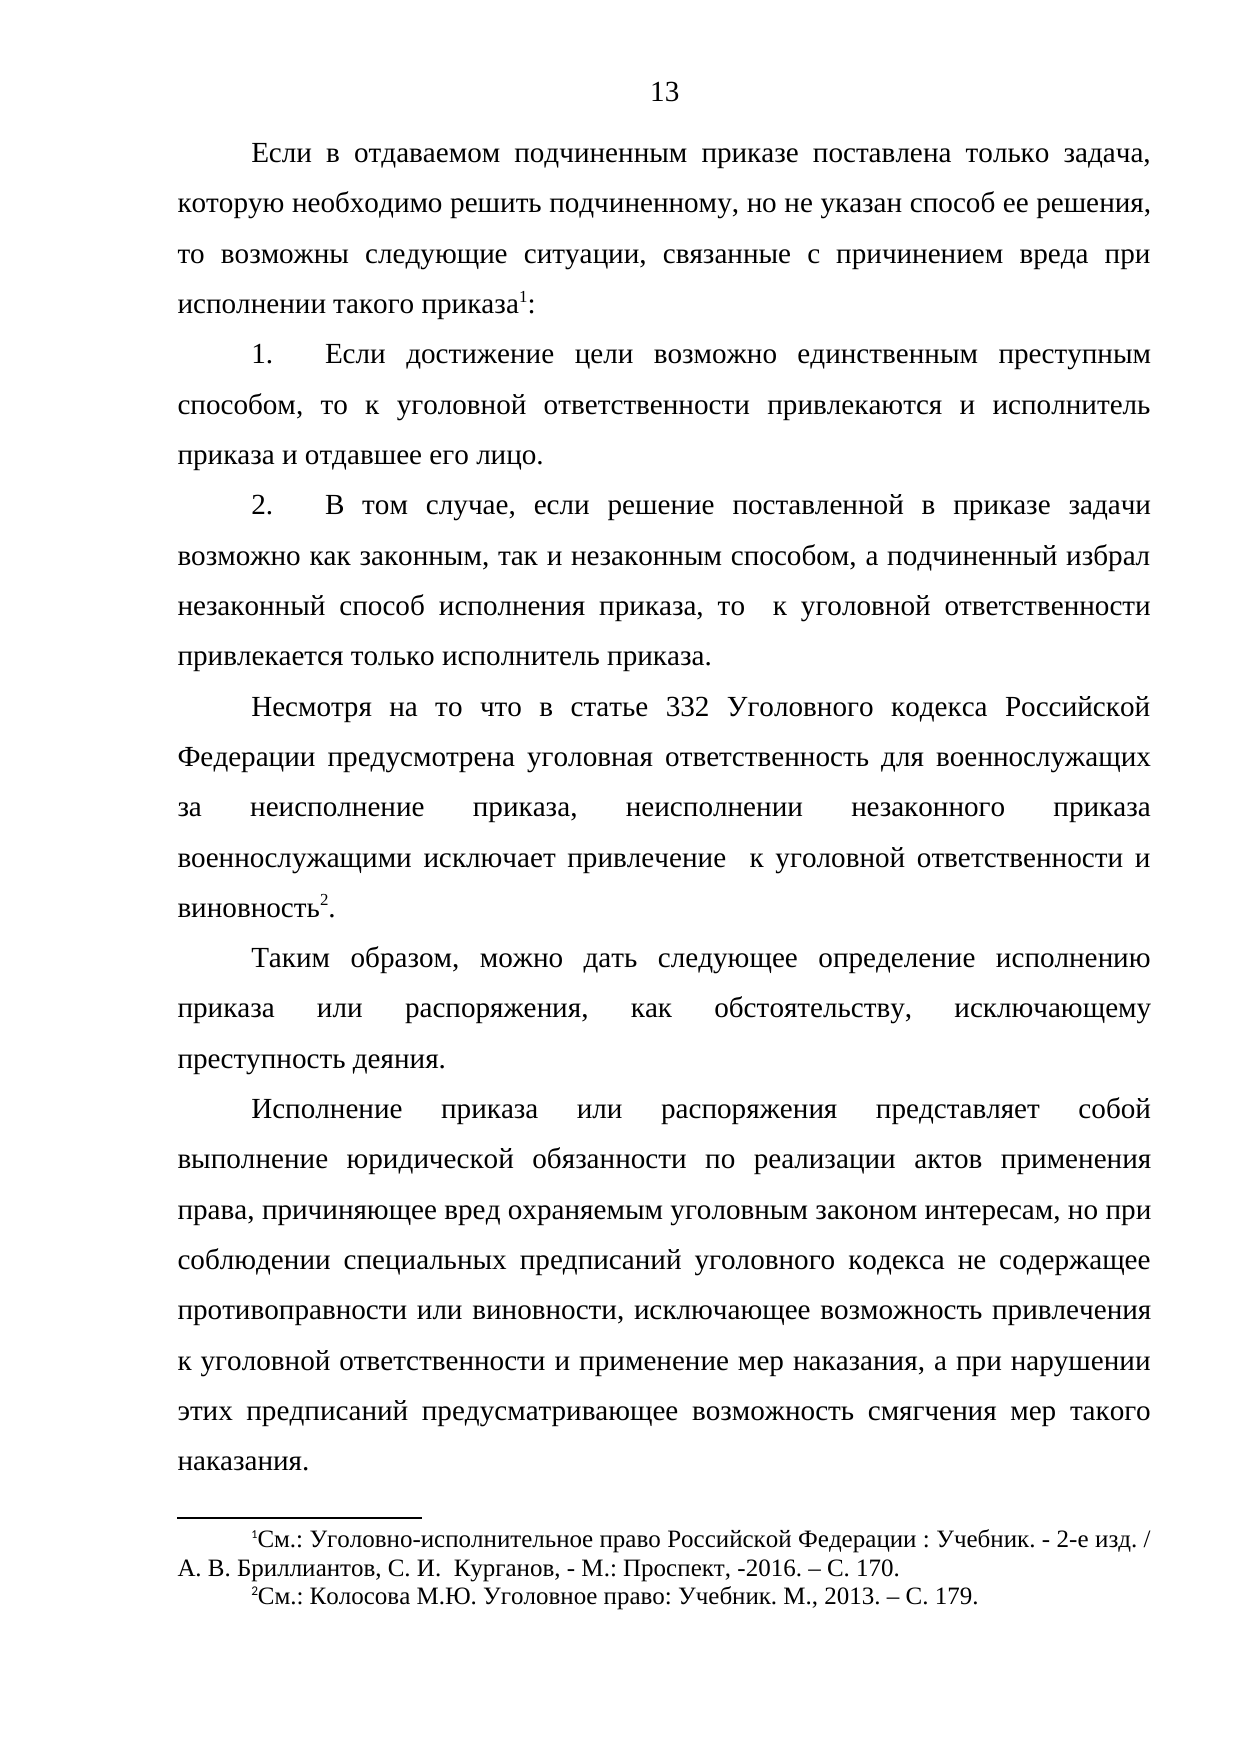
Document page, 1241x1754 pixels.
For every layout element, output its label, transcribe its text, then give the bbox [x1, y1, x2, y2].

list Если достижение цели возможно единственным преступным способом, то к уголовной ответственности привлекаются и исполнитель приказа и отдавшее его лицо. [177, 337, 1152, 471]
text Таким образом, можно дать следующее определение исполнению приказа или распоряжения, как обстоятельству, исключающему преступность деяния. [177, 940, 1152, 1074]
text Исполнение приказа или распоряжения представляет собой выполнение юридической обязанности по реализации актов применения права, причиняющее вред охраняемым уголовным законом интересам, но при соблюдении специальных предписаний уголовного кодекса не содержащее противоправности или виновности, исключающее возможность привлечения к уголовной ответственности и применение мер наказания, а при нарушении этих предписаний предусматривающее возможность смягчения мер такого наказания. [177, 1091, 1152, 1477]
text Если в отдаваемом подчиненным приказе поставлена только задача, которую необходимо решить подчиненному, но не указан способ ее решения, то возможны следующие ситуации, связанные с причинением вреда при исполнении такого приказа: [177, 135, 1152, 320]
text Несмотря на то что в статье 332 Уголовного кодекса Российской Федерации предусмотрена уголовная ответственность для военнослужащих за неисполнение приказа, неисполнении незаконного приказа военнослужащими исключает привлечение к уголовной ответственности и виновность. [177, 689, 1152, 923]
list В том случае, если решение поставленной в приказе задачи возможно как законным, так и незаконным способом, а подчиненный избрал незаконный способ исполнения приказа, то к уголовной ответственности привлекается только исполнитель приказа. [177, 487, 1152, 672]
